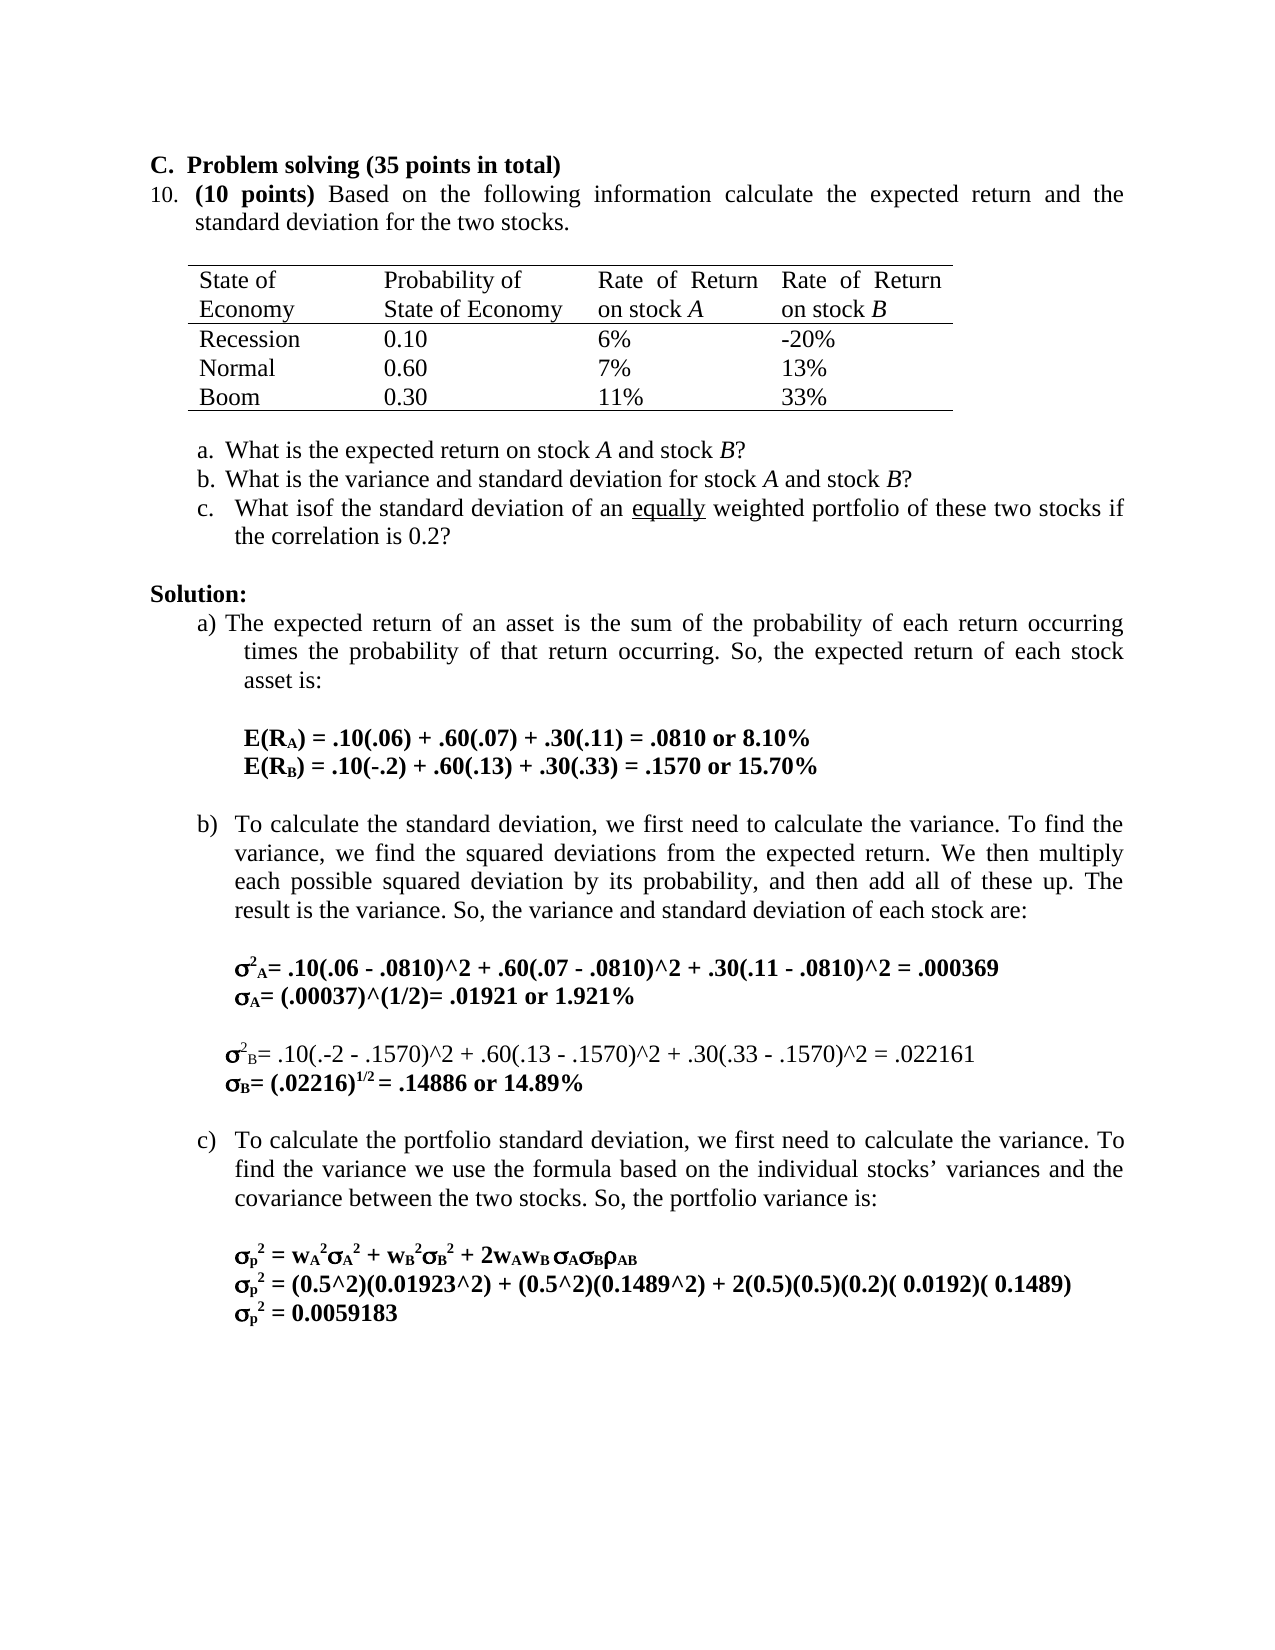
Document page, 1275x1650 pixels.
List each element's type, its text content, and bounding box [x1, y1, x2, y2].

table_header Rate of Return on stock B [770, 266, 953, 323]
list What is the expected return on stock A and stock B? [197, 435, 1125, 464]
text B= (.02216)1/2 = .14886 or 14.89% [150, 1068, 1125, 1096]
list To calculate the standard deviation, we first need to calculate the variance. To find the variance, we find the squared deviations from the expected return. We then multiply each possible squared deviation by its probability, and then add all of these up. The result is the variance. So, the variance and standard deviation of each stock are: [197, 809, 1125, 924]
text E(RA) = .10(.06) + .60(.07) + .30(.11) = .0810 or 8.10% [244, 723, 1125, 751]
list What is the variance and standard deviation for stock A and stock B? [197, 464, 1125, 493]
table_cell 33% [770, 382, 953, 410]
table_cell 13% [770, 353, 953, 382]
text 2A= .10(.06 - .0810)^2 + .60(.07 - .0810)^2 + .30(.11 - .0810)^2 = .000369 [234, 953, 1125, 981]
text Solution: [150, 579, 1125, 608]
table_header State of Economy [188, 266, 372, 323]
table_cell 7% [586, 353, 770, 382]
table_cell 11% [586, 382, 770, 410]
text E(RB) = .10(-.2) + .60(.13) + .30(.33) = .1570 or 15.70% [244, 751, 1125, 780]
list (10 points) Based on the following information calculate the expected return and the standard deviation for the two stocks. [150, 179, 1125, 236]
table_cell Normal [188, 353, 372, 382]
list p2 = 0.0059183 [234, 1298, 1125, 1326]
table_cell 0.30 [372, 382, 586, 410]
text 2B= .10(.-2 - .1570)^2 + .60(.13 - .1570)^2 + .30(.33 - .1570)^2 = .022161 [150, 1039, 1125, 1068]
list p2 = wA2A2 + wB2B2 + 2wAwB ABAB [234, 1240, 1125, 1269]
text C. Problem solving (35 points in total) [150, 150, 1125, 179]
table_header Probability of State of Economy [372, 266, 586, 323]
list To calculate the portfolio standard deviation, we first need to calculate the variance. To find the variance we use the formula based on the individual stocks’ variances and the covariance between the two stocks. So, the portfolio variance is: [197, 1125, 1125, 1211]
text A= (.00037)^(1/2)= .01921 or 1.921% [234, 981, 1125, 1010]
list The expected return of an asset is the sum of the probability of each return occurring times the probability of that return occurring. So, the expected return of each stock asset is: [197, 608, 1125, 694]
table_header Rate of Return on stock A [586, 266, 770, 323]
table_cell 0.60 [372, 353, 586, 382]
list What isof the standard deviation of an equally weighted portfolio of these two stocks if the correlation is 0.2? [197, 493, 1125, 550]
table_cell Boom [188, 382, 372, 410]
list p2 = (0.5^2)(0.01923^2) + (0.5^2)(0.1489^2) + 2(0.5)(0.5)(0.2)( 0.0192)( 0.1489) [234, 1269, 1125, 1298]
table_cell Recession [188, 324, 372, 353]
table_cell 0.10 [372, 324, 586, 353]
table_cell 6% [586, 324, 770, 353]
table_cell -20% [770, 324, 953, 353]
